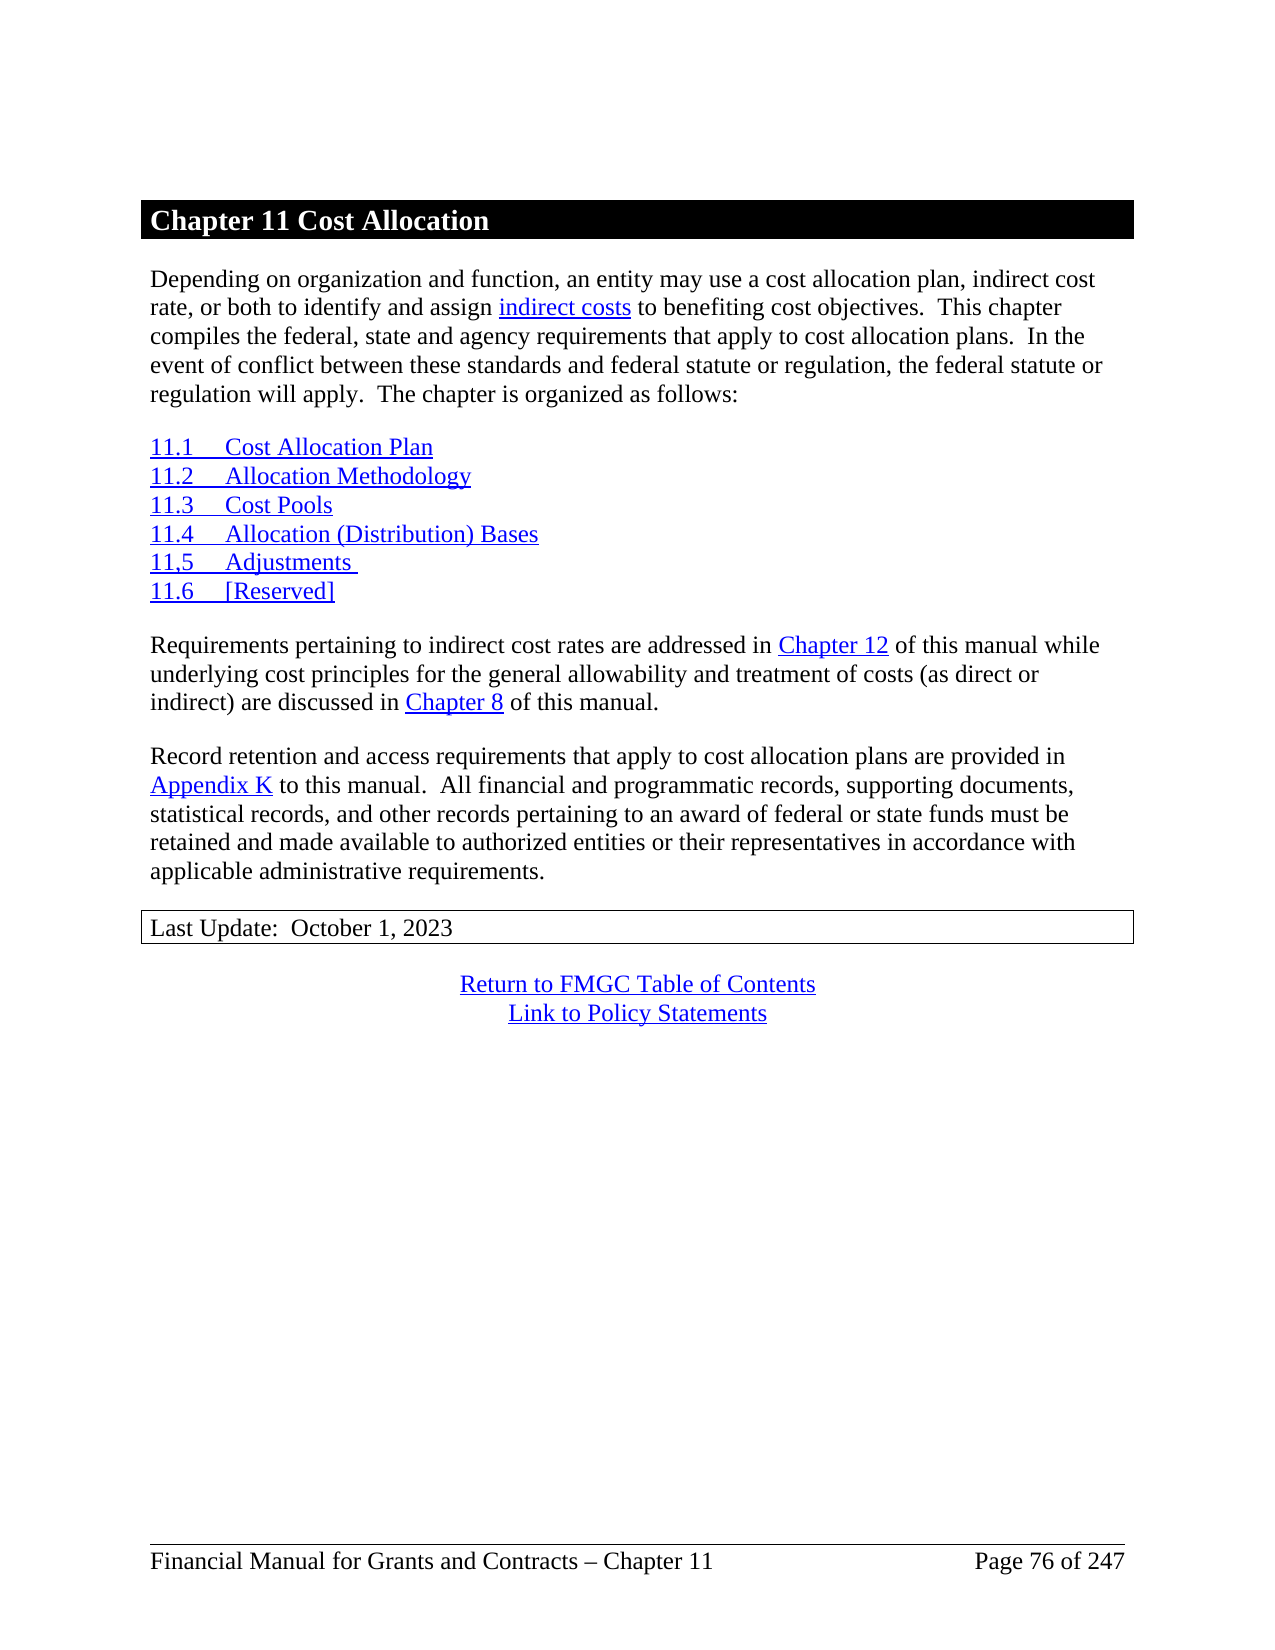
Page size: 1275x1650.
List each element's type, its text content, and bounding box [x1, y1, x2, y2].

text Return to FMGC Table of Contents [150, 969, 1125, 998]
text 11.1 Cost Allocation Plan [150, 432, 1050, 461]
text Depending on organization and function, an entity may use a cost allocation plan, indirect cost rate, or both to identify and assign indirect costs to benefiting cost objectives. This chapter compiles the federal, state and agency requirements that apply to cost allocation plans. In the event of conflict between these standards and federal statute or regulation, the federal statute or regulation will apply. The chapter is organized as follows: [150, 264, 1125, 407]
text 11,5 Adjustments [150, 547, 1050, 576]
subtitle Chapter 11 Cost Allocation [142, 201, 1133, 238]
text Record retention and access requirements that apply to cost allocation plans are provided in Appendix K to this manual. All financial and programmatic records, supporting documents, statistical records, and other records pertaining to an award of federal or state funds must be retained and made available to authorized entities or their representatives in accordance with applicable administrative requirements. [150, 741, 1125, 885]
text 11.2 Allocation Methodology [150, 461, 1050, 490]
text Requirements pertaining to indirect cost rates are addressed in Chapter 12 of this manual while underlying cost principles for the general allowability and treatment of costs (as direct or indirect) are discussed in Chapter 8 of this manual. [150, 630, 1125, 716]
text 11.6 [Reserved] [150, 576, 1050, 605]
text Last Update: October 1, 2023 [142, 911, 1133, 943]
text 11.4 Allocation (Distribution) Bases [150, 519, 1050, 547]
text 11.3 Cost Pools [150, 490, 1050, 519]
text Link to Policy Statements [150, 998, 1125, 1026]
